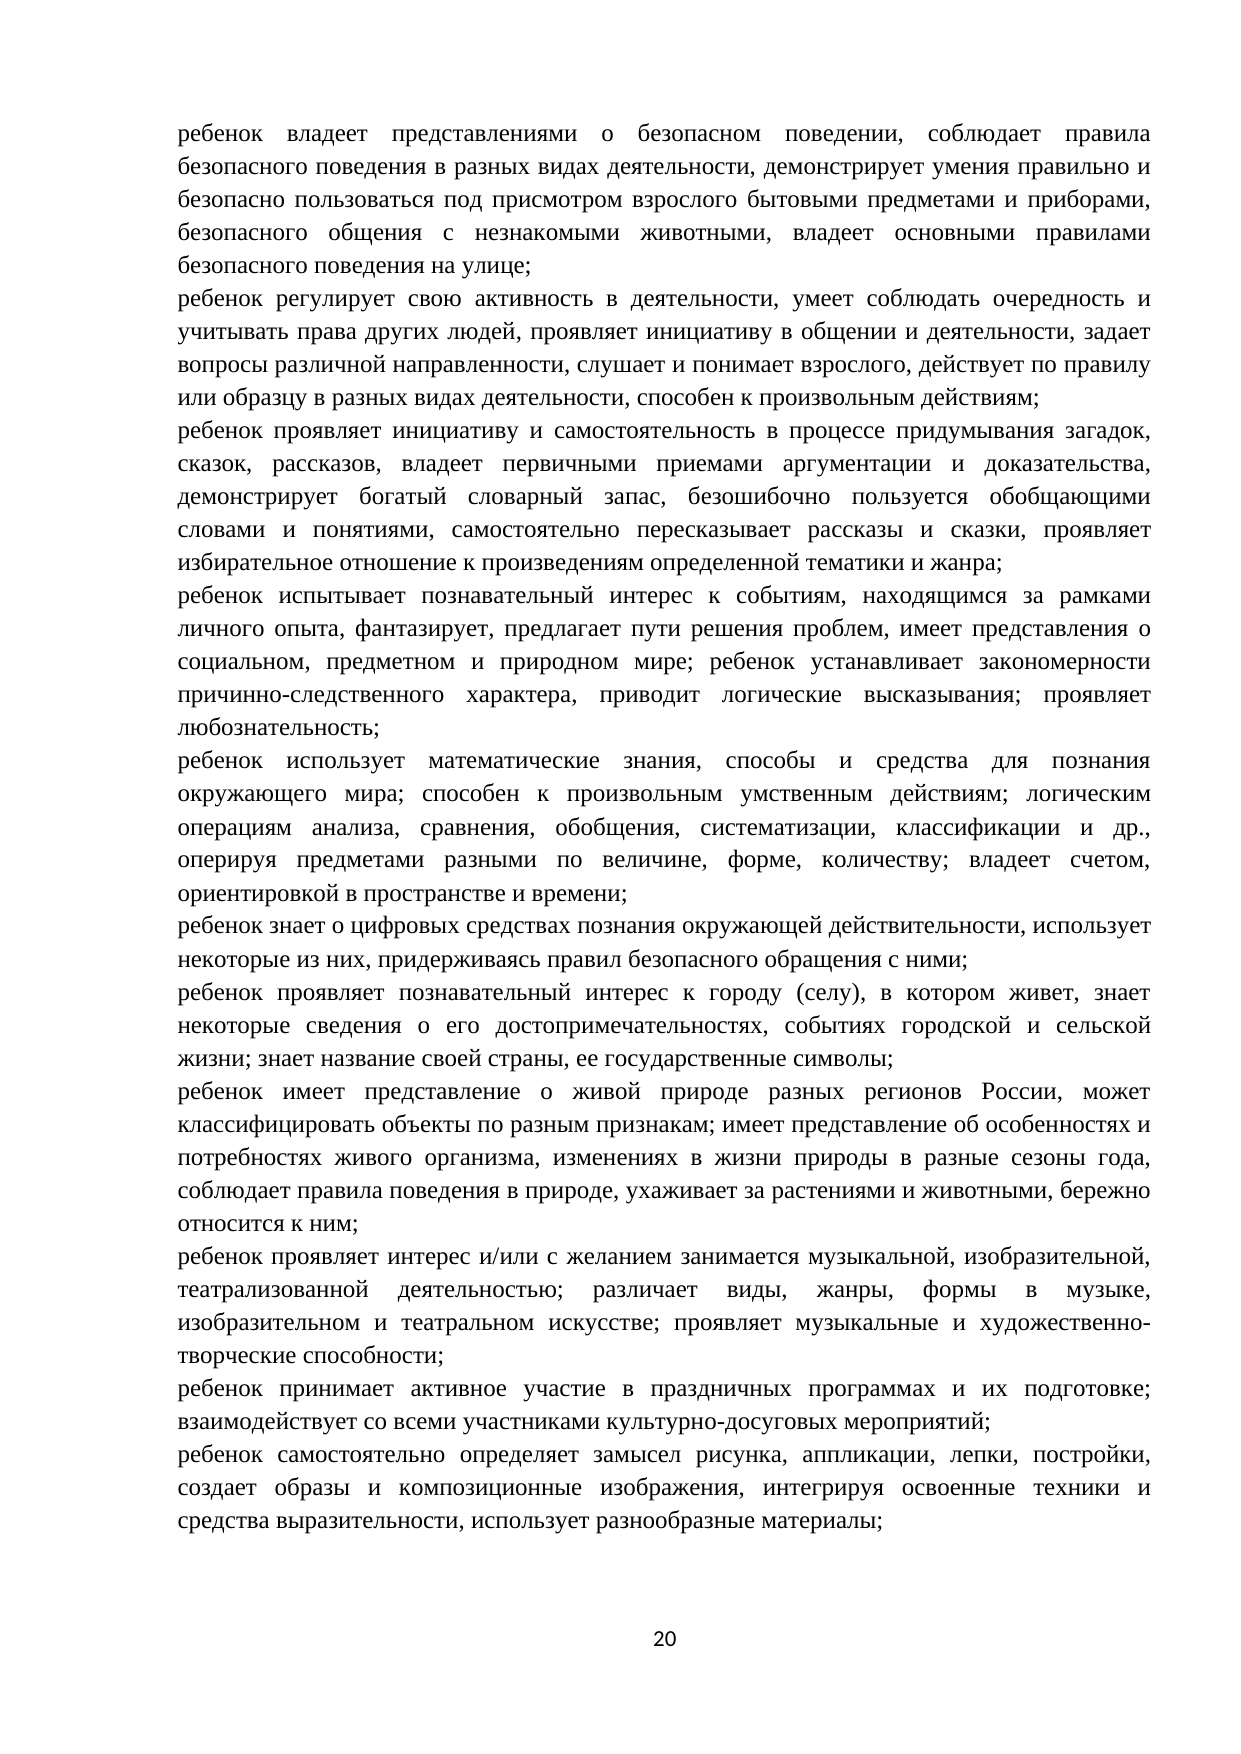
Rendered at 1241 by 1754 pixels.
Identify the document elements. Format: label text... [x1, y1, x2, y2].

text ребенок владеет представлениями о безопасном поведении, соблюдает правила безопасного поведения в разных видах деятельности, демонстрирует умения правильно и безопасно пользоваться под присмотром взрослого бытовыми предметами и приборами, безопасного общения с незнакомыми животными, владеет основными правилами безопасного поведения на улице; [177, 118, 1152, 279]
text ребенок проявляет интерес и/или с желанием занимается музыкальной, изобразительной, театрализованной деятельностью; различает виды, жанры, формы в музыке, изобразительном и театральном искусстве; проявляет музыкальные и художественно-творческие способности; [177, 1241, 1152, 1369]
text ребенок самостоятельно определяет замысел рисунка, аппликации, лепки, постройки, создает образы и композиционные изображения, интегрируя освоенные техники и средства выразительности, использует разнообразные материалы; [177, 1439, 1152, 1534]
text ребенок регулирует свою активность в деятельности, умеет соблюдать очередность и учитывать права других людей, проявляет инициативу в общении и деятельности, задает вопросы различной направленности, слушает и понимает взрослого, действует по правилу или образцу в разных видах деятельности, способен к произвольным действиям; [177, 283, 1152, 411]
text ребенок испытывает познавательный интерес к событиям, находящимся за рамками личного опыта, фантазирует, предлагает пути решения проблем, имеет представления о социальном, предметном и природном мире; ребенок устанавливает закономерности причинно-следственного характера, приводит логические высказывания; проявляет любознательность; [177, 580, 1152, 741]
text ребенок использует математические знания, способы и средства для познания окружающего мира; способен к произвольным умственным действиям; логическим операциям анализа, сравнения, обобщения, систематизации, классификации и др., оперируя предметами разными по величине, форме, количеству; владеет счетом, ориентировкой в пространстве и времени; [177, 746, 1152, 906]
text ребенок проявляет познавательный интерес к городу (селу), в котором живет, знает некоторые сведения о его достопримечательностях, событиях городской и сельской жизни; знает название своей страны, ее государственные символы; [177, 977, 1152, 1071]
text ребенок принимает активное участие в праздничных программах и их подготовке; взаимодействует со всеми участниками культурно-досуговых мероприятий; [177, 1373, 1152, 1435]
text ребенок проявляет инициативу и самостоятельность в процессе придумывания загадок, сказок, рассказов, владеет первичными приемами аргументации и доказательства, демонстрирует богатый словарный запас, безошибочно пользуется обобщающими словами и понятиями, самостоятельно пересказывает рассказы и сказки, проявляет избирательное отношение к произведениям определенной тематики и жанра; [177, 415, 1152, 576]
text ребенок имеет представление о живой природе разных регионов России, может классифицировать объекты по разным признакам; имеет представление об особенностях и потребностях живого организма, изменениях в жизни природы в разные сезоны года, соблюдает правила поведения в природе, ухаживает за растениями и животными, бережно относится к ним; [177, 1076, 1152, 1237]
text ребенок знает о цифровых средствах познания окружающей действительности, использует некоторые из них, придерживаясь правил безопасного обращения с ними; [177, 911, 1152, 972]
